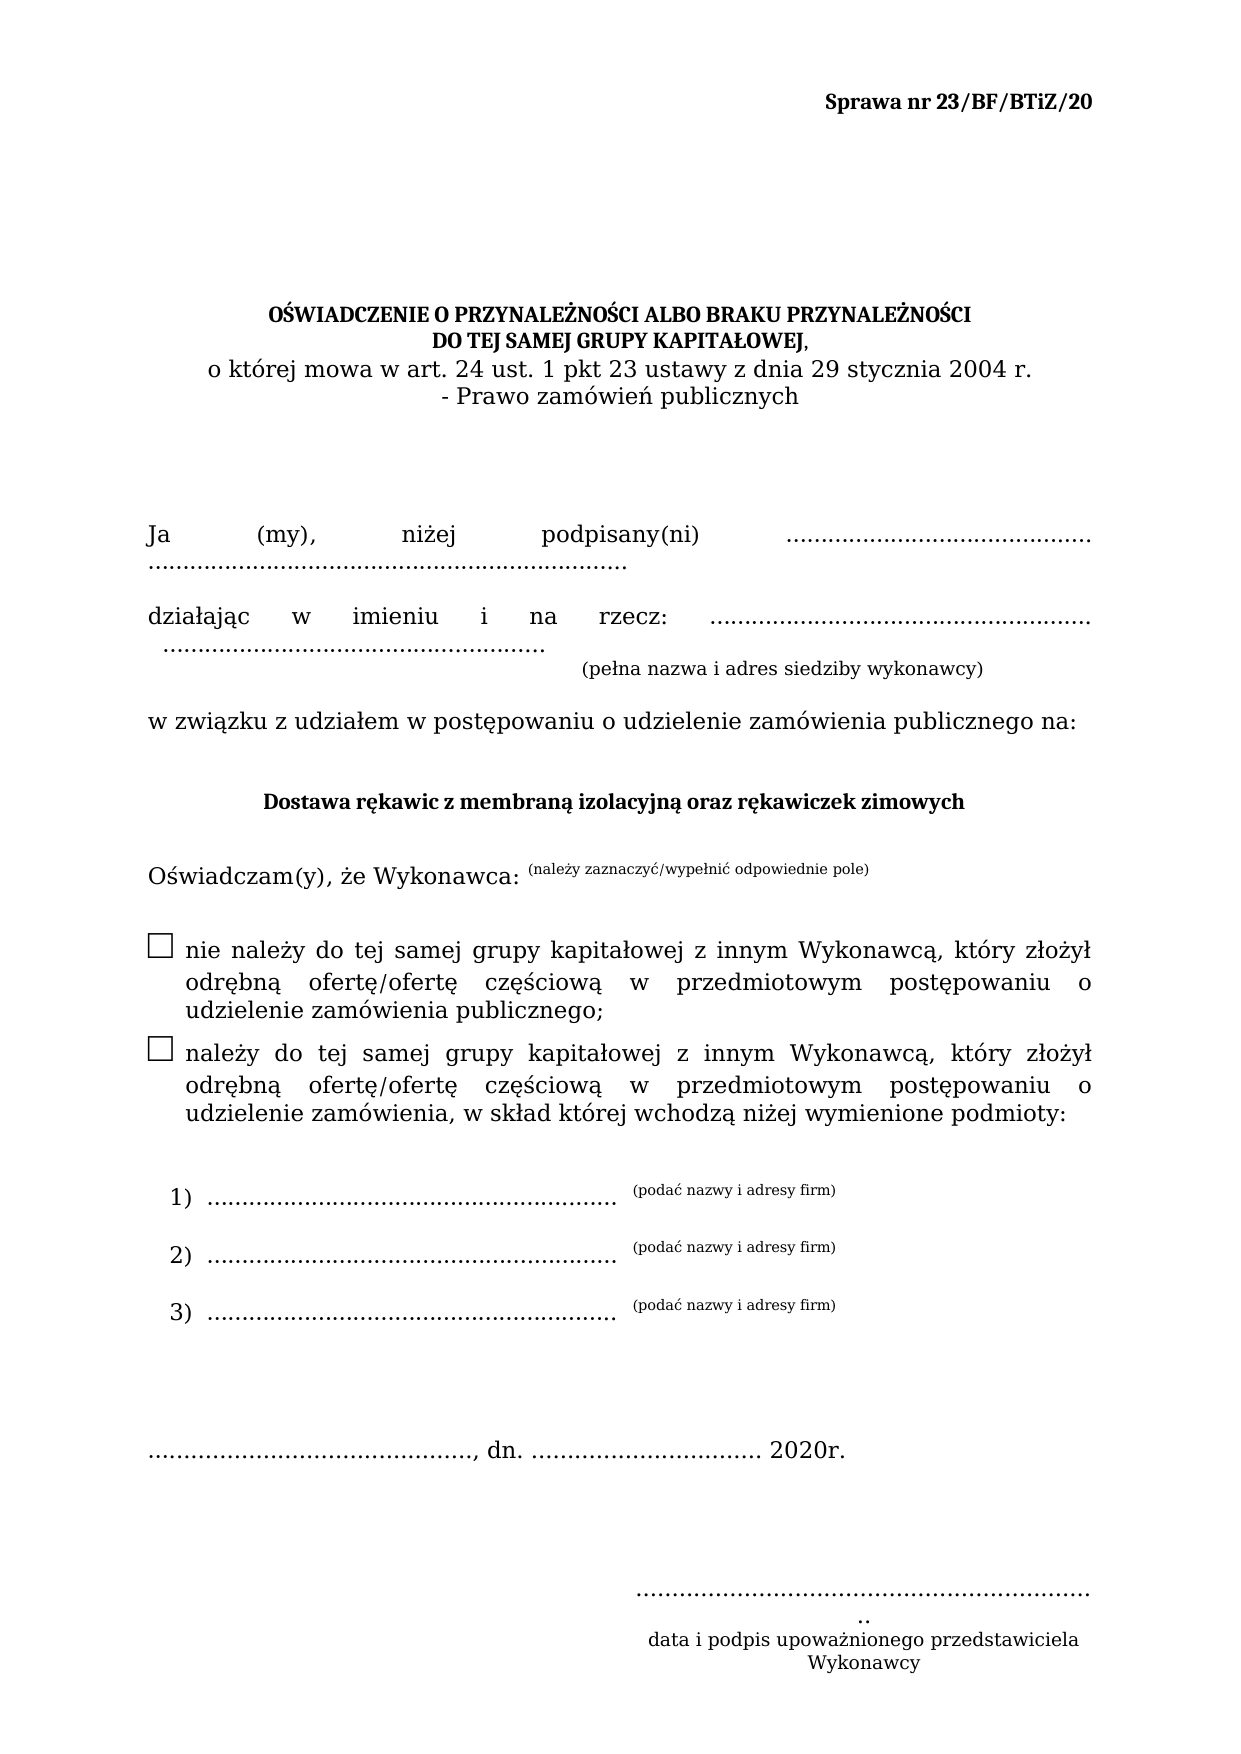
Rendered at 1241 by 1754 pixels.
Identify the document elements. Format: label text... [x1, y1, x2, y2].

text DO TEJ SAMEJ GRUPY KAPITAŁOWEJ, [148, 328, 1093, 354]
text data i podpis upoważnionego przedstawiciela Wykonawcy [635, 1628, 1093, 1673]
list ……………………………………………..…… (podać nazwy i adresy firm) [169, 1181, 1093, 1211]
text (pełna nazwa i adres siedziby wykonawcy) [148, 657, 1093, 679]
text - Prawo zamówień publicznych [148, 382, 1093, 409]
text Sprawa nr 23/BF/BTiZ/20 [148, 89, 1093, 115]
text ….........................................., dn. ................................ 2020r. [148, 1436, 1093, 1463]
list nie należy do tej samej grupy kapitałowej z innym Wykonawcą, który złożył odrębną ofertę/ofertę częściową w przedmiotowym postępowaniu o udzielenie zamówienia publicznego; [148, 920, 1093, 1023]
list …………………………….………….………… (podać nazwy i adresy firm) [169, 1238, 1093, 1268]
text ................................................................. [635, 1573, 1093, 1628]
text OŚWIADCZENIE O PRZYNALEŻNOŚCI ALBO BRAKU PRZYNALEŻNOŚCI [148, 302, 1093, 328]
text Oświadczam(y), że Wykonawca: (należy zaznaczyć/wypełnić odpowiednie pole) [148, 860, 1093, 890]
text Ja (my), niżej podpisany(ni) ………………………………….….…………………………………………………………... [148, 519, 1093, 574]
text Dostawa rękawic z membraną izolacyjną oraz rękawiczek zimowych [148, 788, 1081, 815]
list należy do tej samej grupy kapitałowej z innym Wykonawcą, który złożył odrębną ofertę/ofertę częściową w przedmiotowym postępowaniu o udzielenie zamówienia, w skład której wchodzą niżej wymienione podmioty: [148, 1023, 1093, 1126]
text o której mowa w art. 24 ust. 1 pkt 23 ustawy z dnia 29 stycznia 2004 r. [148, 354, 1093, 382]
text w związku z udziałem w postępowaniu o udzielenie zamówienia publicznego na: [148, 707, 1093, 734]
text działając w imieniu i na rzecz: ……………………………………………….…………………………………….………... [148, 602, 1093, 657]
list ………………………………………………….. (podać nazwy i adresy firm) [169, 1296, 1093, 1326]
